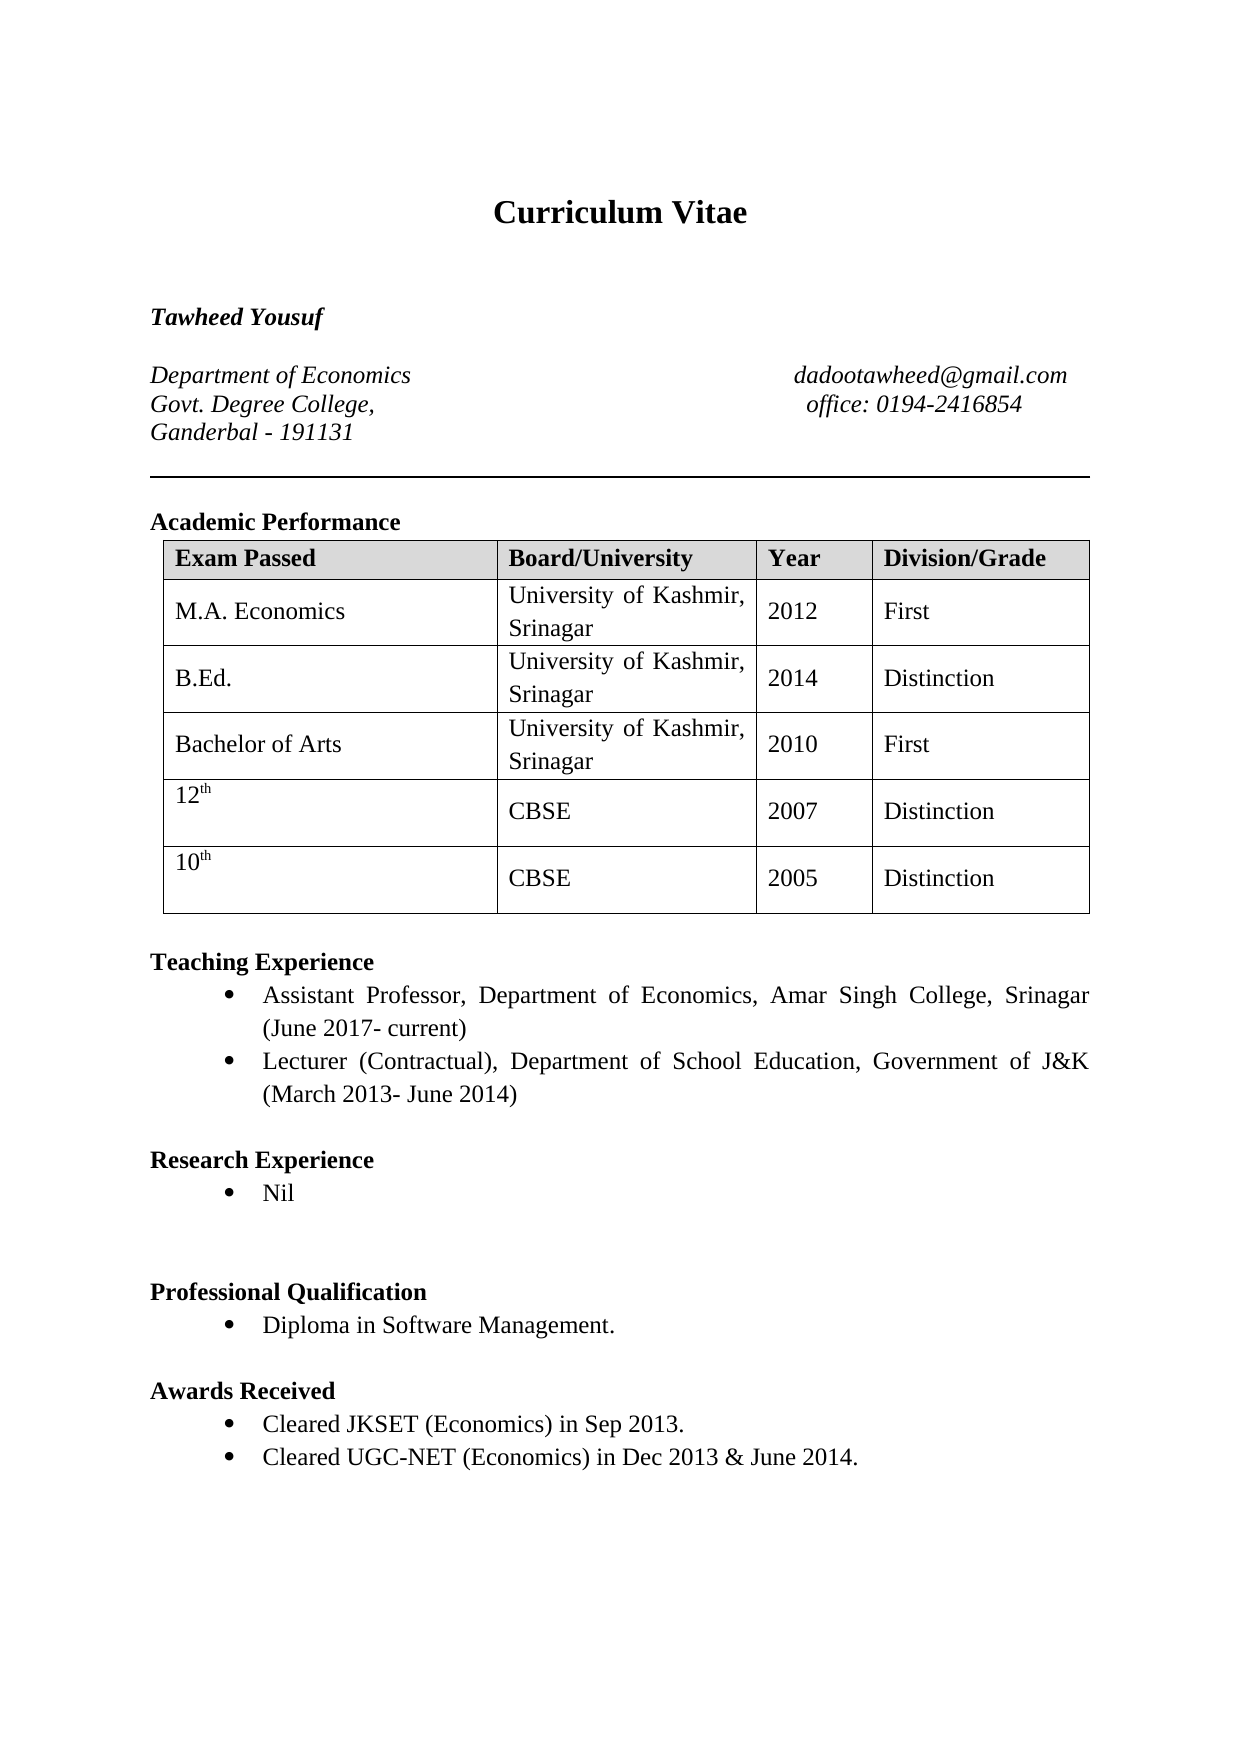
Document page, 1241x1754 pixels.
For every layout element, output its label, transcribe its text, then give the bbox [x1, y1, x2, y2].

table_cell Distinction [873, 646, 1089, 712]
table_cell B.Ed. [164, 646, 497, 712]
text Research Experience [150, 1145, 1090, 1174]
text Professional Qualification [150, 1277, 1090, 1306]
table_cell 2010 [757, 713, 872, 779]
table_header Division/Grade [873, 541, 1089, 579]
list Nil [225, 1178, 1090, 1207]
list Assistant Professor, Department of Economics, Amar Singh College, Srinagar (June 2017- current) [225, 980, 1090, 1042]
table_cell 2005 [757, 847, 872, 913]
text Curriculum Vitae [150, 192, 1090, 231]
text Ganderbal - 191131 [150, 417, 1090, 446]
table_header Exam Passed [164, 541, 497, 579]
table_cell 12th [164, 780, 497, 846]
table_cell University of Kashmir, Srinagar [498, 580, 756, 645]
table_cell 2012 [757, 580, 872, 645]
list Lecturer (Contractual), Department of School Education, Government of J&K (March 2013- June 2014) [225, 1046, 1090, 1108]
table_cell University of Kashmir, Srinagar [498, 713, 756, 779]
list Diploma in Software Management. [225, 1310, 1090, 1339]
table_cell University of Kashmir, Srinagar [498, 646, 756, 712]
table_cell 10th [164, 847, 497, 913]
table_cell 2014 [757, 646, 872, 712]
table_header Board/University [498, 541, 756, 579]
text Awards Received [150, 1376, 1090, 1405]
table_cell Bachelor of Arts [164, 713, 497, 779]
text Academic Performance [150, 507, 1090, 535]
text Teaching Experience [150, 947, 1090, 976]
table_cell M.A. Economics [164, 580, 497, 645]
table_cell 2007 [757, 780, 872, 846]
table_cell CBSE [498, 780, 756, 846]
table_cell Distinction [873, 780, 1089, 846]
text Tawheed Yousuf [150, 302, 1090, 331]
table_header Year [757, 541, 872, 579]
table_cell First [873, 580, 1089, 645]
text Department of Economics dadootawheed@gmail.com [150, 360, 1090, 389]
text Govt. Degree College, office: 0194-2416854 [150, 389, 1090, 417]
table_cell First [873, 713, 1089, 779]
list Cleared UGC-NET (Economics) in Dec 2013 & June 2014. [225, 1442, 1090, 1471]
list Cleared JKSET (Economics) in Sep 2013. [225, 1409, 1090, 1438]
table_cell CBSE [498, 847, 756, 913]
table_cell Distinction [873, 847, 1089, 913]
